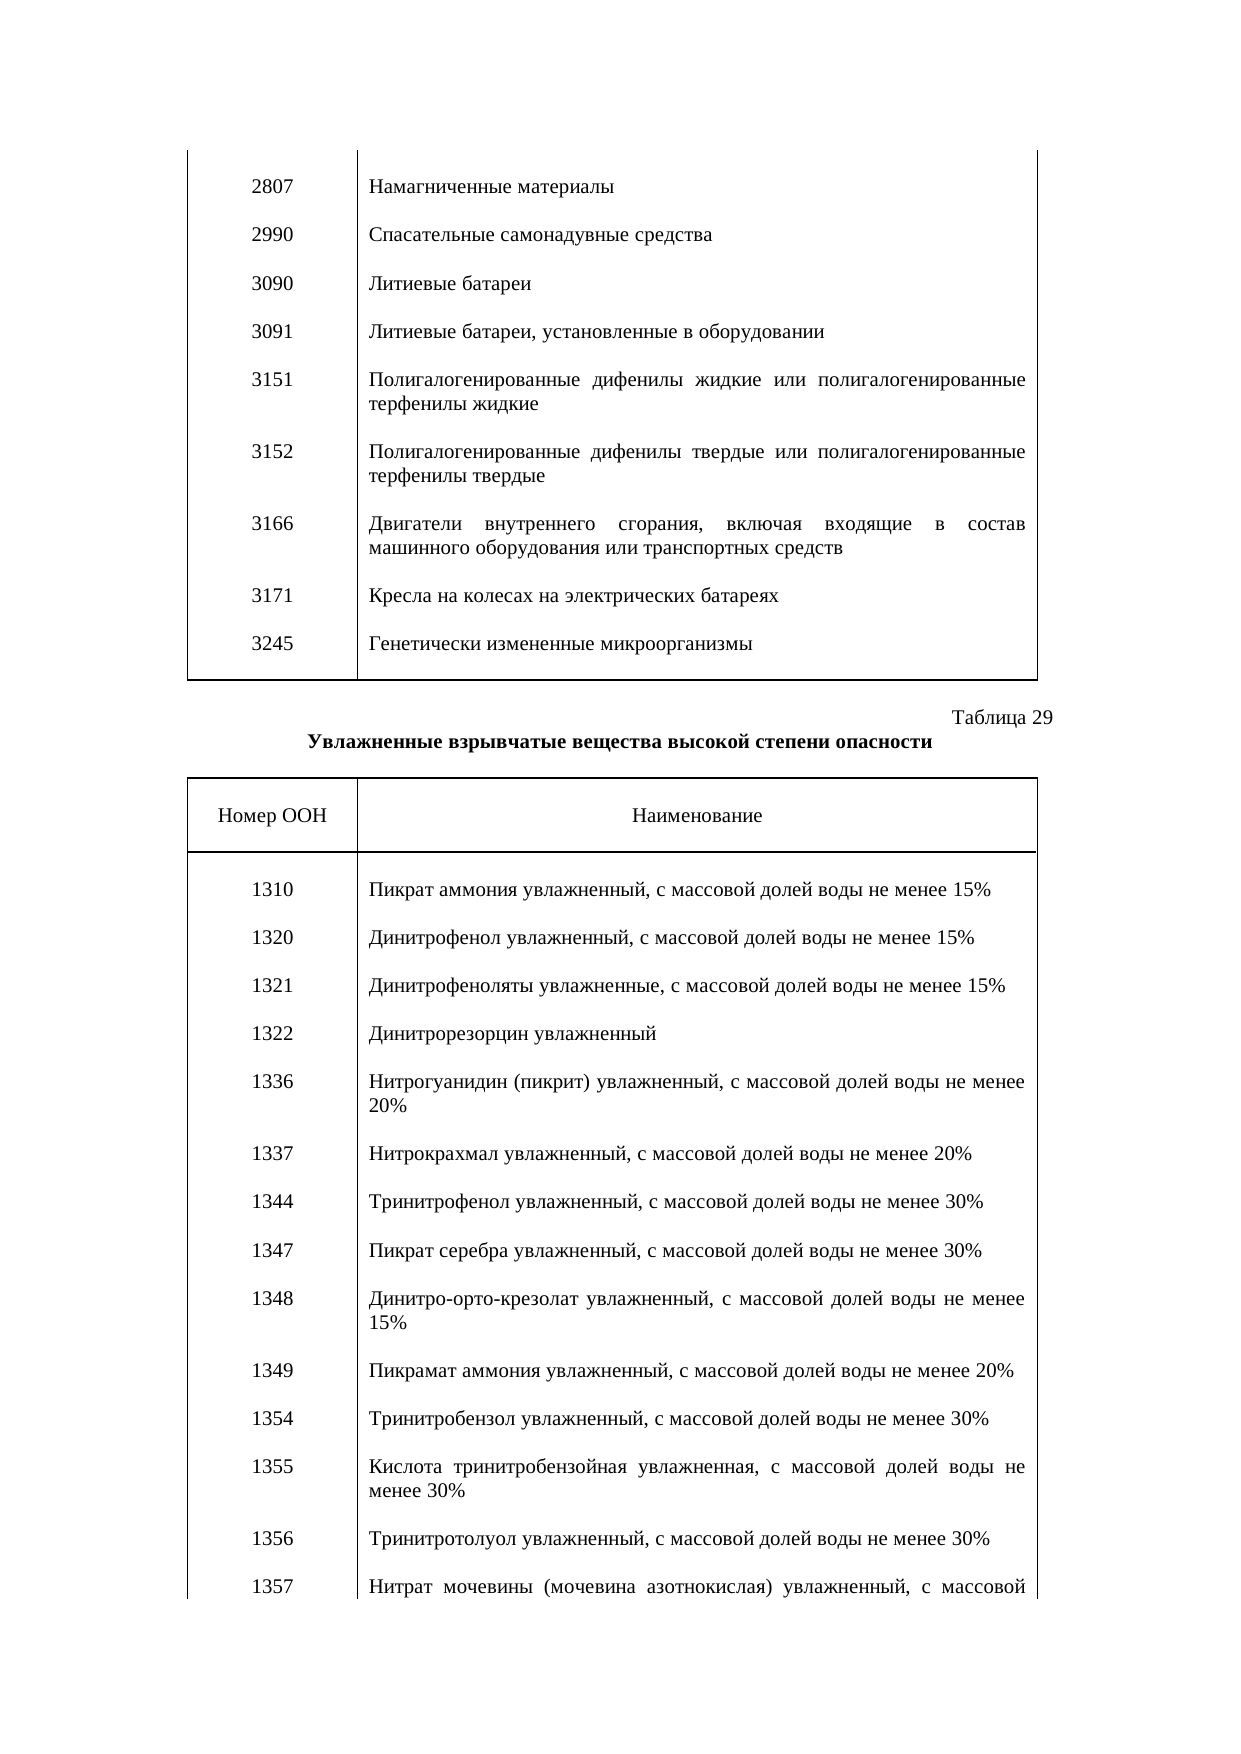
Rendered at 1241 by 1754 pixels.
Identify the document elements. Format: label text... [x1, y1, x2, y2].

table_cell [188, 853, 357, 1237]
text Таблица 29 [187, 705, 1053, 729]
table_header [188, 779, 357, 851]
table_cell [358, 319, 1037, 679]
subtitle Увлажненные взрывчатые вещества высокой степени опасности [187, 729, 1053, 753]
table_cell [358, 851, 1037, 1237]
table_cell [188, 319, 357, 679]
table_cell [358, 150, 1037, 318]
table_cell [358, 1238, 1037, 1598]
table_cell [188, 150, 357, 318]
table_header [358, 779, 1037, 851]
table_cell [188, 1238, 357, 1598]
